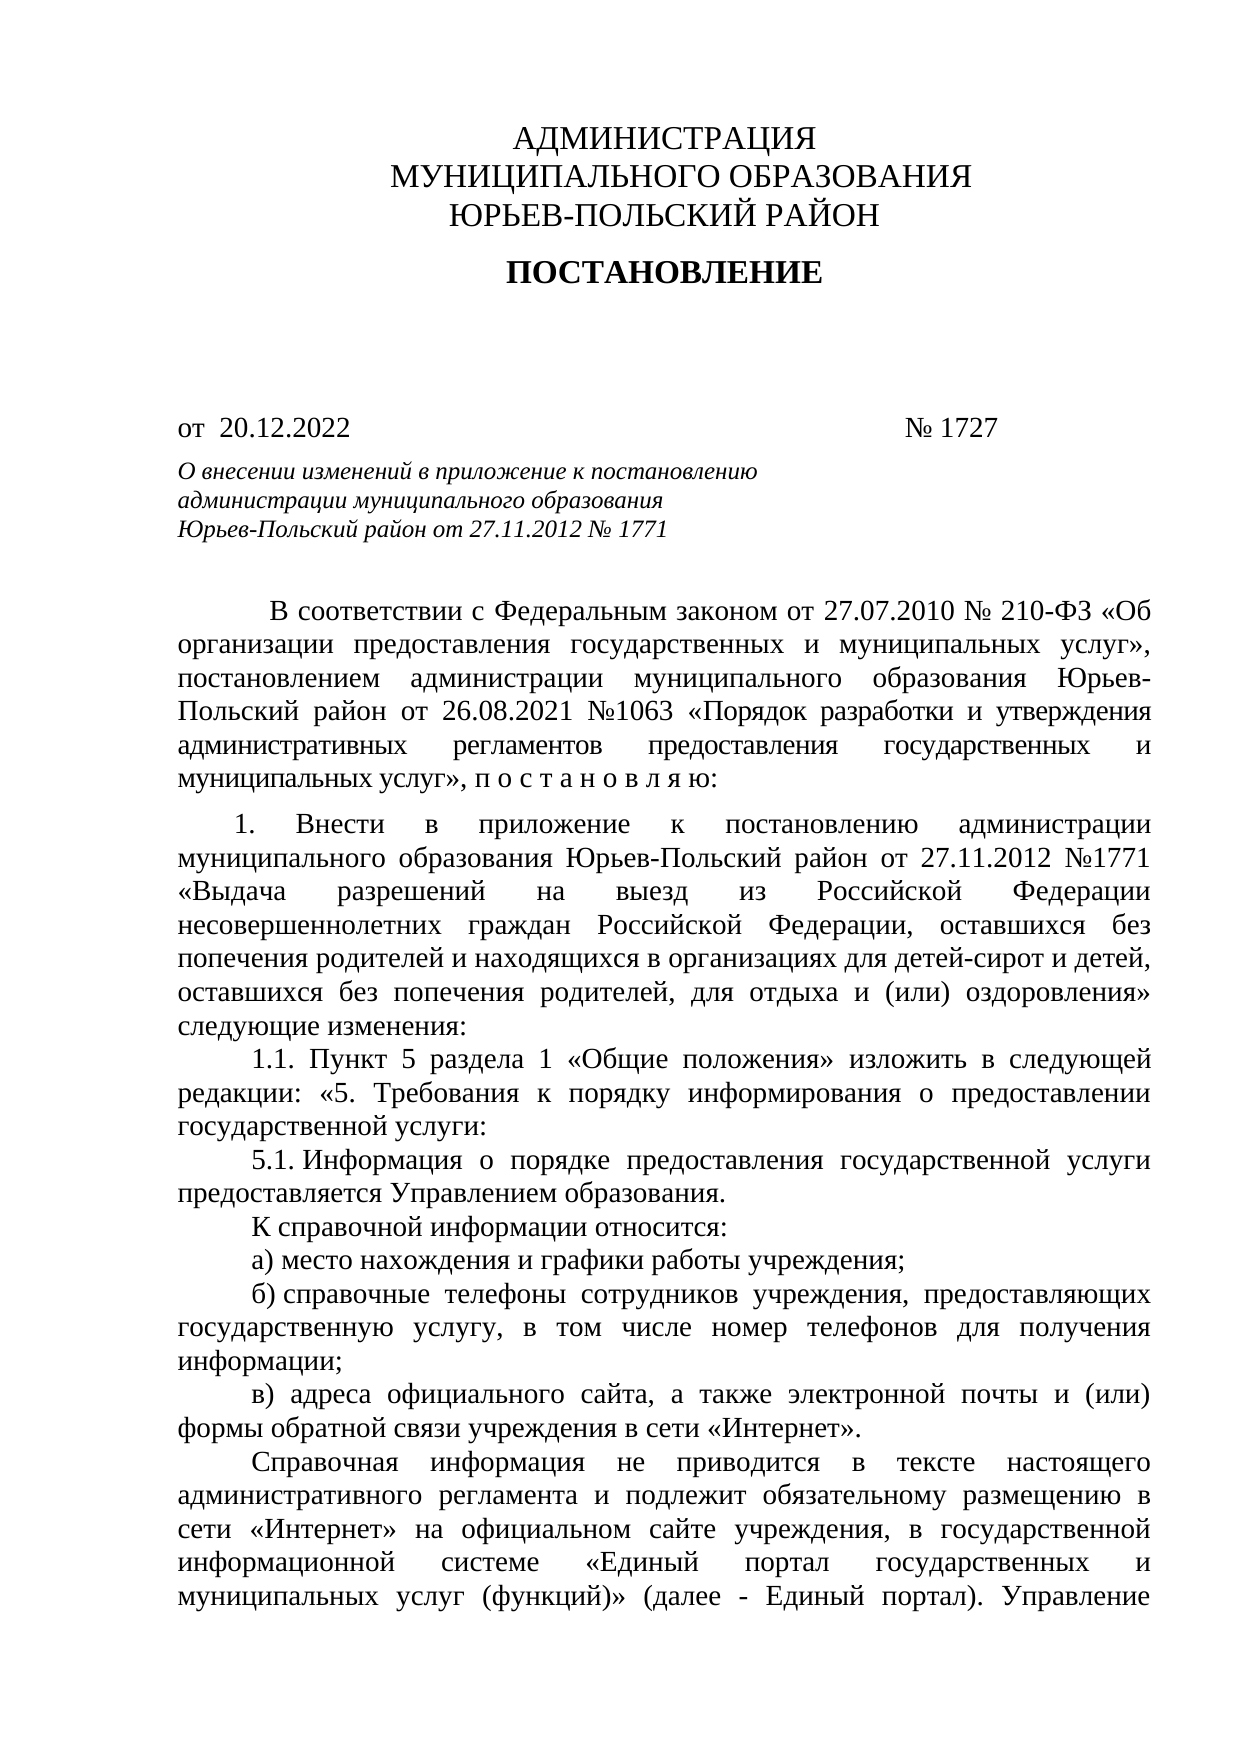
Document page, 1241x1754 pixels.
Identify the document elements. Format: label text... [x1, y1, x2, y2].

text а) место нахождения и графики работы учреждения; [177, 1242, 1152, 1276]
text б) справочные телефоны сотрудников учреждения, предоставляющих государственную услугу, в том числе номер телефонов для получения информации; [177, 1276, 1152, 1377]
text В соответствии с Федеральным законом от 27.07.2010 № 210-ФЗ «Об организации предоставления государственных и муниципальных услуг», постановлением администрации муниципального образования от 26.08.2021 №1063 «Порядок разработки и утверждения административных регламентов предоставления государственных и муниципальных услуг», п о с т а н о в л я ю: [177, 593, 1152, 794]
text администрации муниципального образования [177, 485, 1152, 514]
text АДМИНИСТРАЦИЯ [177, 118, 1152, 156]
text ЮРЬЕВ-ПОЛЬСКИЙ РАЙОН [177, 195, 1152, 233]
text К справочной информации относится: [177, 1209, 1152, 1242]
text Юрьев-Польский район от 27.11.2012 № 1771 [177, 514, 1152, 543]
text МУНИЦИПАЛЬНОГО ОБРАЗОВАНИЯ [177, 156, 1152, 195]
text в) адреса официального сайта, а также электронной почты и (или) формы обратной связи учреждения в сети «Интернет». [177, 1377, 1152, 1444]
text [177, 1444, 1152, 1611]
text от 20.12.2022 № 1727 [177, 410, 1152, 444]
text 1. Внести в приложение к постановлению администрации муниципального образования Юрьев-Польский район от 27.11.2012 №1771 «Выдача разрешений на выезд из Российской Федерации несовершеннолетних граждан Российской Федерации, оставшихся без попечения родителей и находящихся в организациях для детей-сирот и детей, оставшихся без попечения родителей, для отдыха и (или) оздоровления» следующие изменения: [177, 806, 1152, 1041]
text 1.1. Пункт 5 раздела 1 «Общие положения» изложить в следующей редакции: «5. Требования к порядку информирования о предоставлении государственной услуги: [177, 1041, 1152, 1142]
text ПОСТАНОВЛЕНИЕ [177, 252, 1152, 291]
text 5.1. Информация о порядке предоставления государственной услуги предоставляется Управлением образования. [177, 1142, 1152, 1209]
text О внесении изменений в приложение к постановлению [177, 456, 1152, 485]
